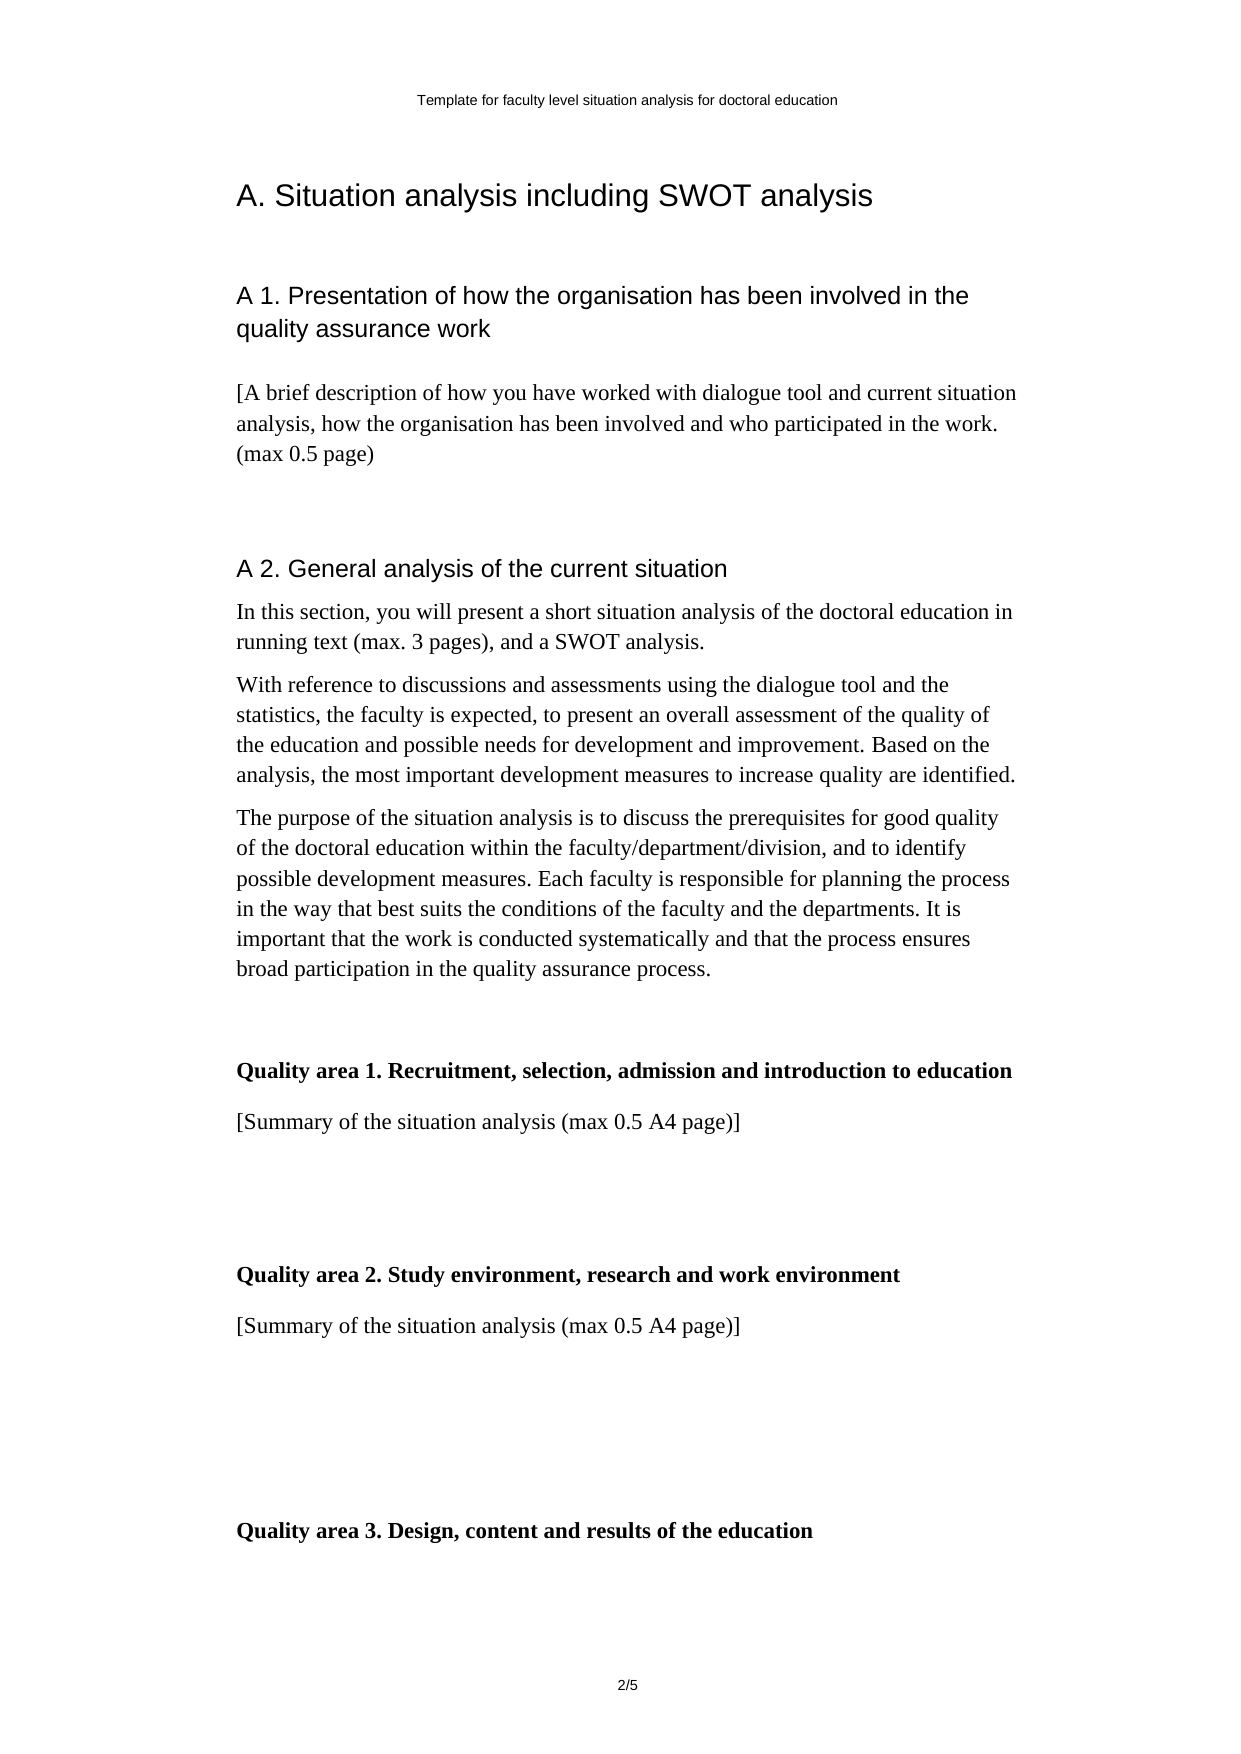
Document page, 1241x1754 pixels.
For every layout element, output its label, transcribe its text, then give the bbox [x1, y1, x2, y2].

text In this section, you will present a short situation analysis of the doctoral education in running text (max. 3 pages), and a SWOT analysis. [236, 598, 1019, 654]
text The purpose of the situation analysis is to discuss the prerequisites for good quality of the doctoral education within the faculty/department/division, and to identify possible development measures. Each faculty is responsible for planning the process in the way that best suits the conditions of the faculty and the departments. It is important that the work is conducted systematically and that the process ensures broad participation in the quality assurance process. [236, 804, 1019, 982]
text Quality area 1. Recruitment, selection, admission and introduction to education [236, 1057, 1019, 1084]
text Quality area 2. Study environment, research and work environment [236, 1261, 1019, 1288]
subtitle A 2. General analysis of the current situation [236, 554, 1019, 583]
text With reference to discussions and assessments using the dialogue tool and the statistics, the faculty is expected, to present an overall assessment of the quality of the education and possible needs for development and improvement. Based on the analysis, the most important development measures to increase quality are identified. [236, 671, 1019, 788]
subtitle A 1. Presentation of how the organisation has been involved in the quality assurance work [236, 281, 1019, 343]
text Quality area 3. Design, content and results of the education [236, 1517, 1019, 1543]
text [A brief description of how you have worked with dialogue tool and current situation analysis, how the organisation has been involved and who participated in the work. (max 0.5 page) [236, 379, 1019, 466]
subtitle A. Situation analysis including SWOT analysis [236, 177, 1019, 213]
